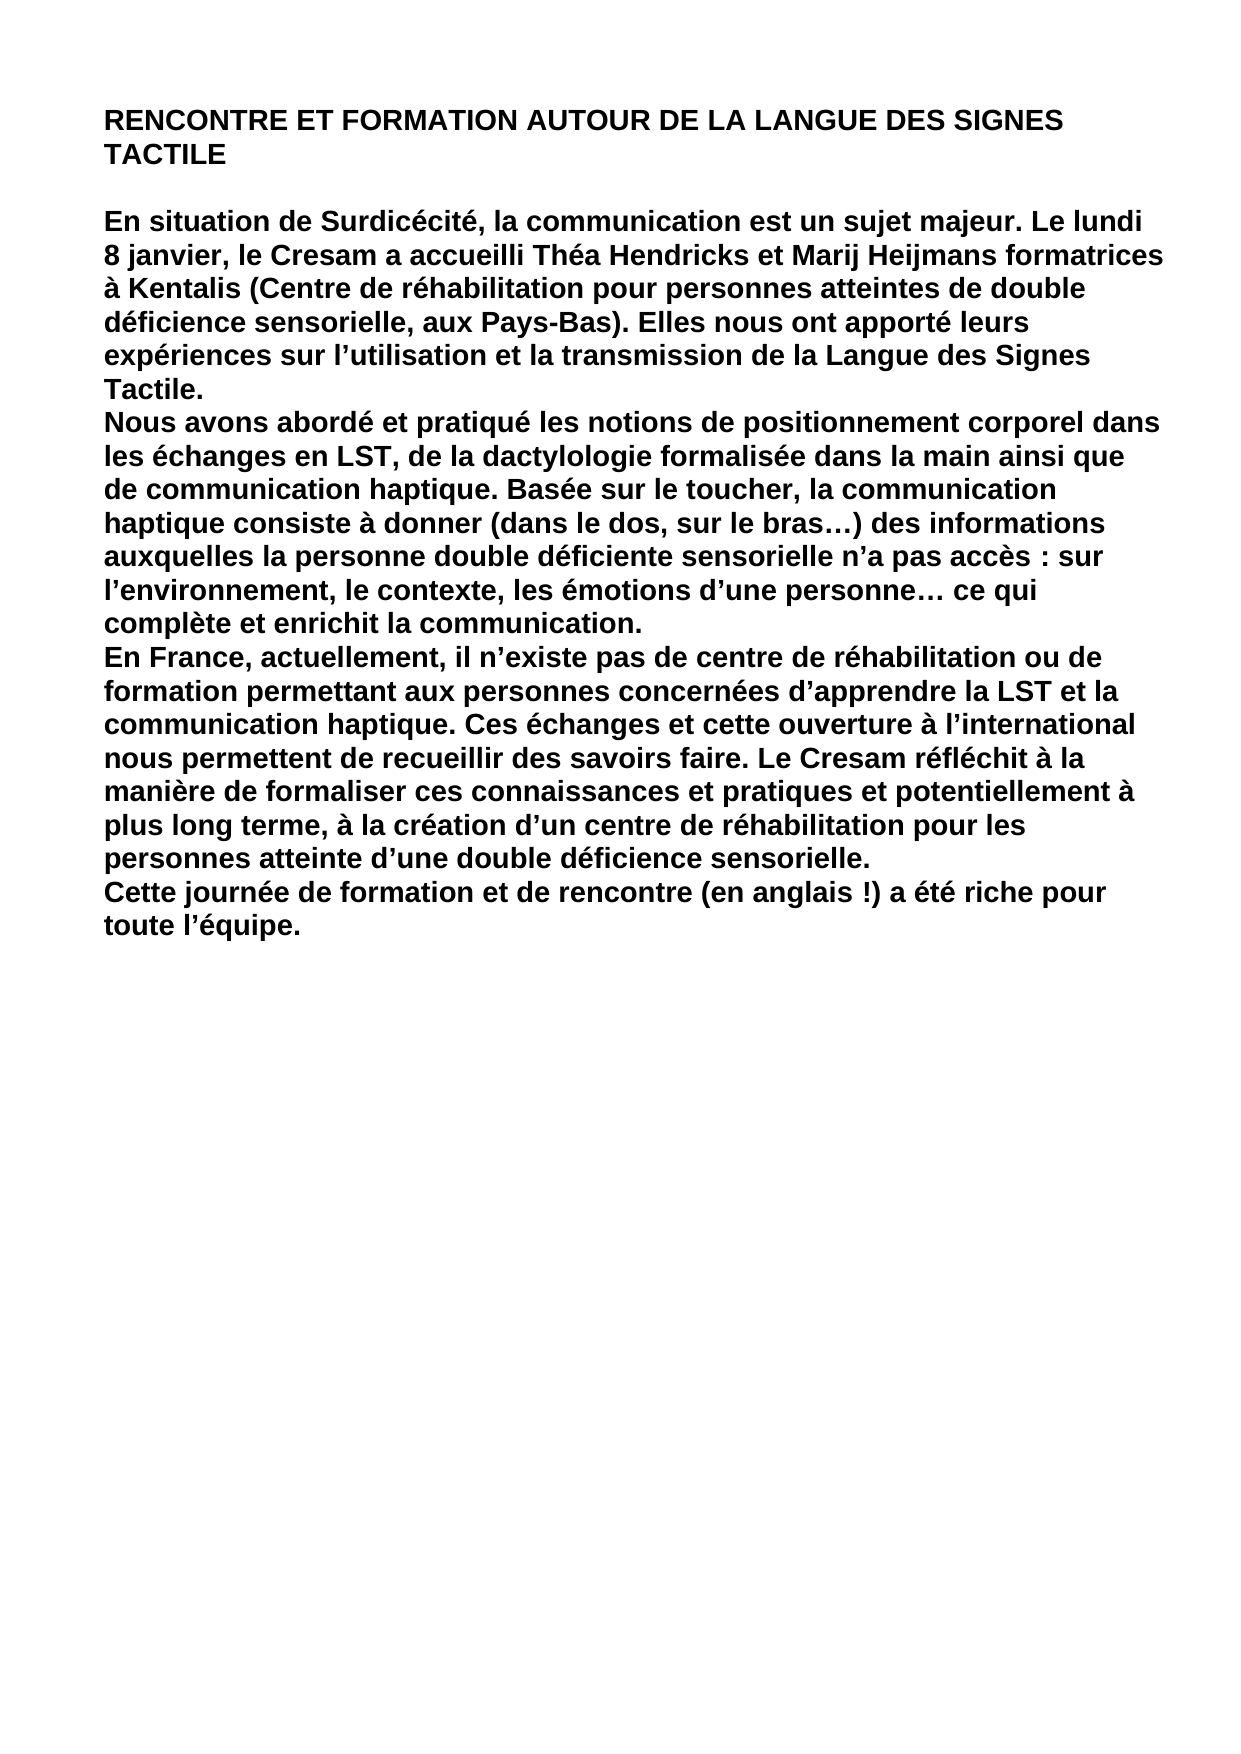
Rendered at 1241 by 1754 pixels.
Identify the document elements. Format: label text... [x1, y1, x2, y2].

text Nous avons abordé et pratiqué les notions de positionnement corporel dans les échanges en LST, de la dactylologie formalisée dans la main ainsi que de communication haptique. Basée sur le toucher, la communication haptique consiste à donner (dans le dos, sur le bras…) des informations auxquelles la personne double déficiente sensorielle n’a pas accès : sur l’environnement, le contexte, les émotions d’une personne… ce qui complète et enrichit la communication. [103, 405, 1167, 640]
text En France, actuellement, il n’existe pas de centre de réhabilitation ou de formation permettant aux personnes concernées d’apprendre la LST et la communication haptique. Ces échanges et cette ouverture à l’international nous permettent de recueillir des savoirs faire. Le Cresam réfléchit à la manière de formaliser ces connaissances et pratiques et potentiellement à plus long terme, à la création d’un centre de réhabilitation pour les personnes atteinte d’une double déficience sensorielle. [103, 640, 1167, 875]
text En situation de Surdicécité, la communication est un sujet majeur. Le lundi 8 janvier, le Cresam a accueilli Théa Hendricks et Marij Heijmans formatrices à Kentalis (Centre de réhabilitation pour personnes atteintes de double déficience sensorielle, aux Pays-Bas). Elles nous ont apporté leurs expériences sur l’utilisation et la transmission de la Langue des Signes Tactile. [103, 204, 1167, 405]
text RENCONTRE ET FORMATION AUTOUR DE LA LANGUE DES SIGNES TACTILE [103, 103, 1167, 171]
text Cette journée de formation et de rencontre (en anglais !) a été riche pour toute l’équipe. [103, 875, 1167, 942]
